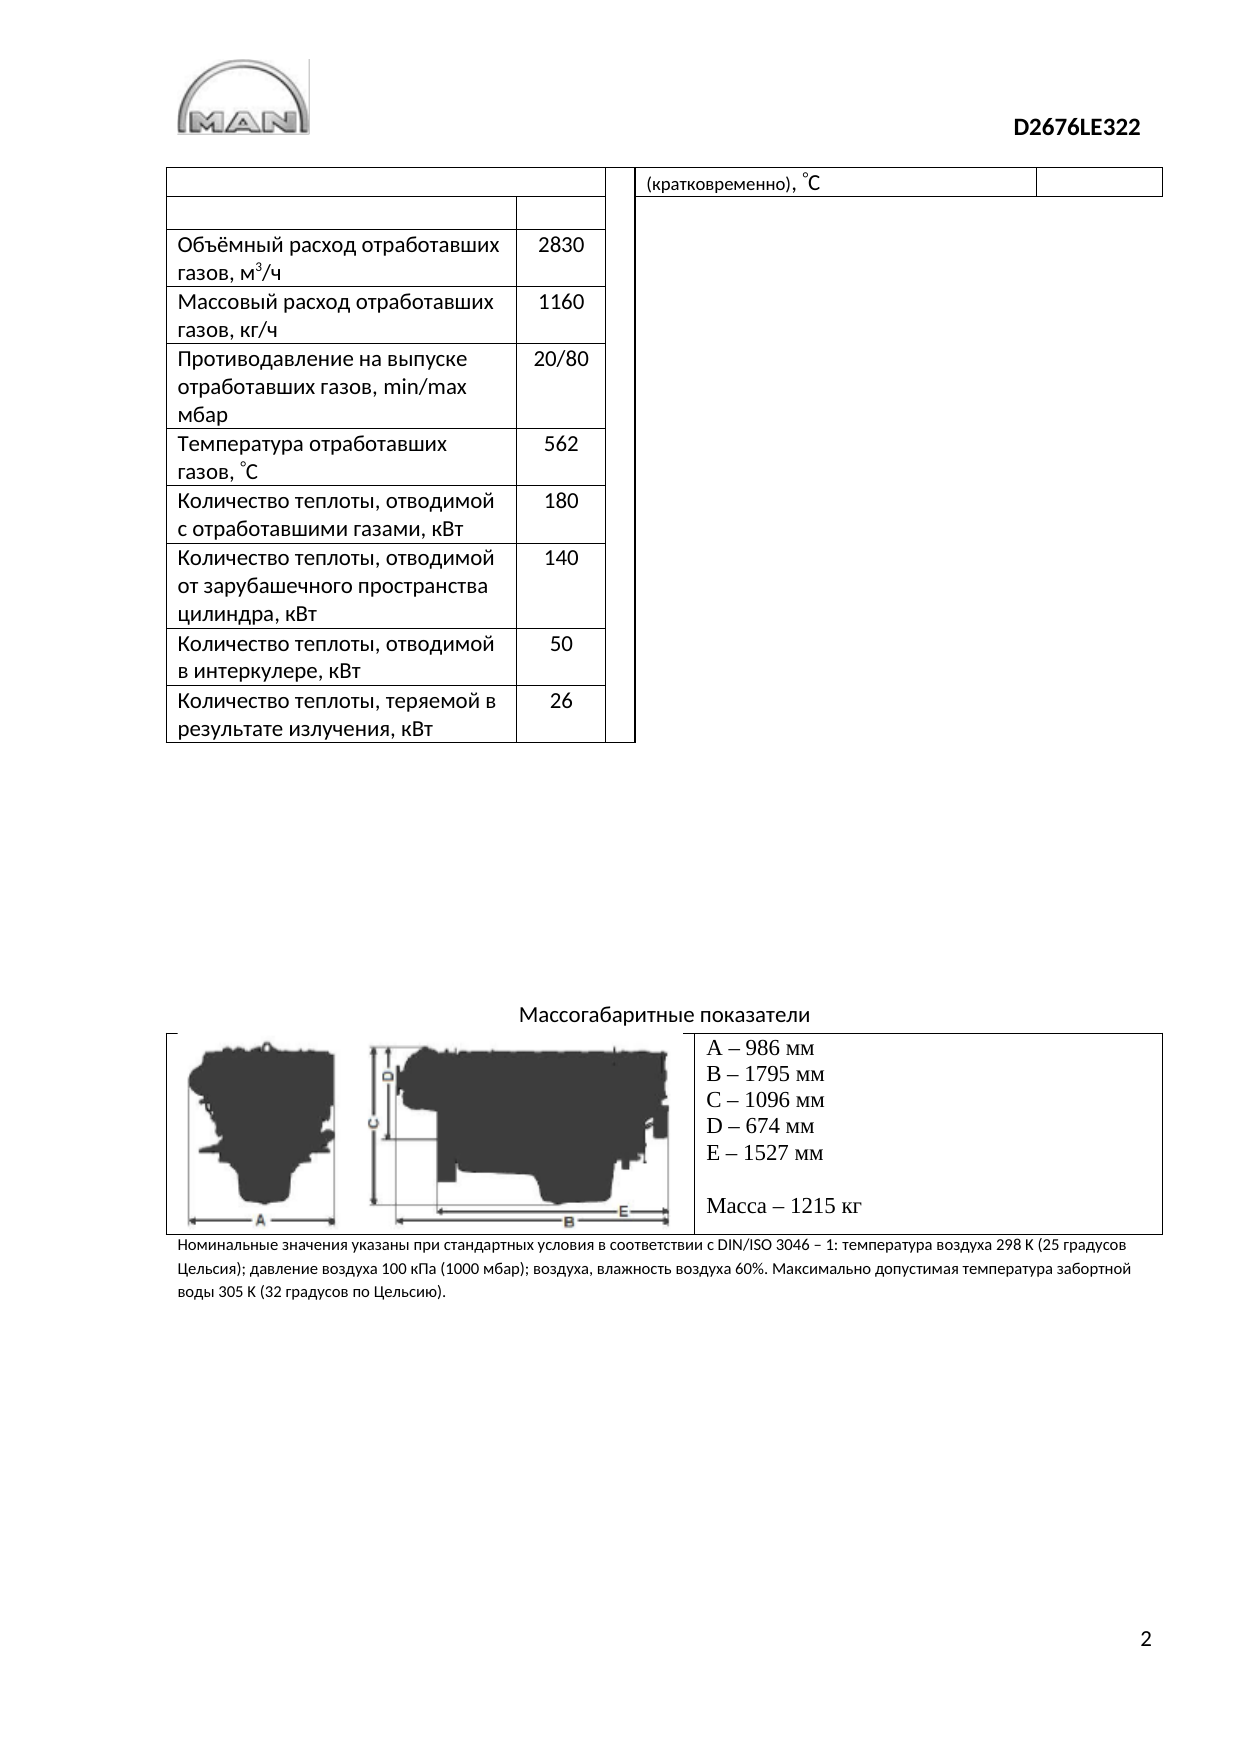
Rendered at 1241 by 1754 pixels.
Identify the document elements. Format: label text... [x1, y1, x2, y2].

table_header [683, 1034, 694, 1233]
table_cell Объёмный расход отработавших газов, м3/ч [167, 230, 516, 286]
table_header А – 986 мм B – 1795 мм C – 1096 мм D – 674 мм E – 1527 мм Масса – 1215 кг [695, 1034, 1162, 1233]
table_cell Количество теплоты, отводимой с отработавшими газами, кВт [167, 486, 516, 542]
table_cell 180 [517, 486, 605, 542]
table_cell Количество теплоты, отводимой в интеркулере, кВт [167, 629, 516, 685]
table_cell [636, 168, 1036, 196]
picture [177, 59, 310, 136]
table_header [167, 1034, 177, 1233]
table_cell Температура отработавших газов, С [167, 429, 516, 485]
table_cell 26 [517, 686, 605, 742]
table_cell [167, 197, 516, 229]
table_cell Количество теплоты, теряемой в результате излучения, кВт [167, 686, 516, 742]
text Массогабаритные показатели [177, 1000, 1152, 1028]
table_cell 140 [517, 544, 605, 628]
table_cell [606, 168, 634, 742]
table_cell [517, 197, 605, 229]
table_cell 95 [1037, 168, 1162, 196]
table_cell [167, 168, 605, 196]
text Номинальные значения указаны при стандартных условия в соответствии с DIN/ISO 3046 – 1: температура воздуха 298 K (25 градусов Цельсия); давление воздуха 100 кПа (1000 мбар); воздуха, влажность воздуха 60%. Максимально допустимая температура забортной воды 305 K (32 градусов по Цельсию). [177, 1235, 1152, 1302]
table_cell Количество теплоты, отводимой от зарубашечного пространства цилиндра, кВт [167, 544, 516, 628]
table_cell 2830 [517, 230, 605, 286]
table_cell Массовый расход отработавших газов, кг/ч [167, 287, 516, 343]
table_cell 50 [517, 629, 605, 685]
table_cell 562 [517, 429, 605, 485]
table_cell 20/80 [517, 344, 605, 428]
table_cell Противодавление на выпуске отработавших газов, min/max мбар [167, 344, 516, 428]
table_cell 1160 [517, 287, 605, 343]
